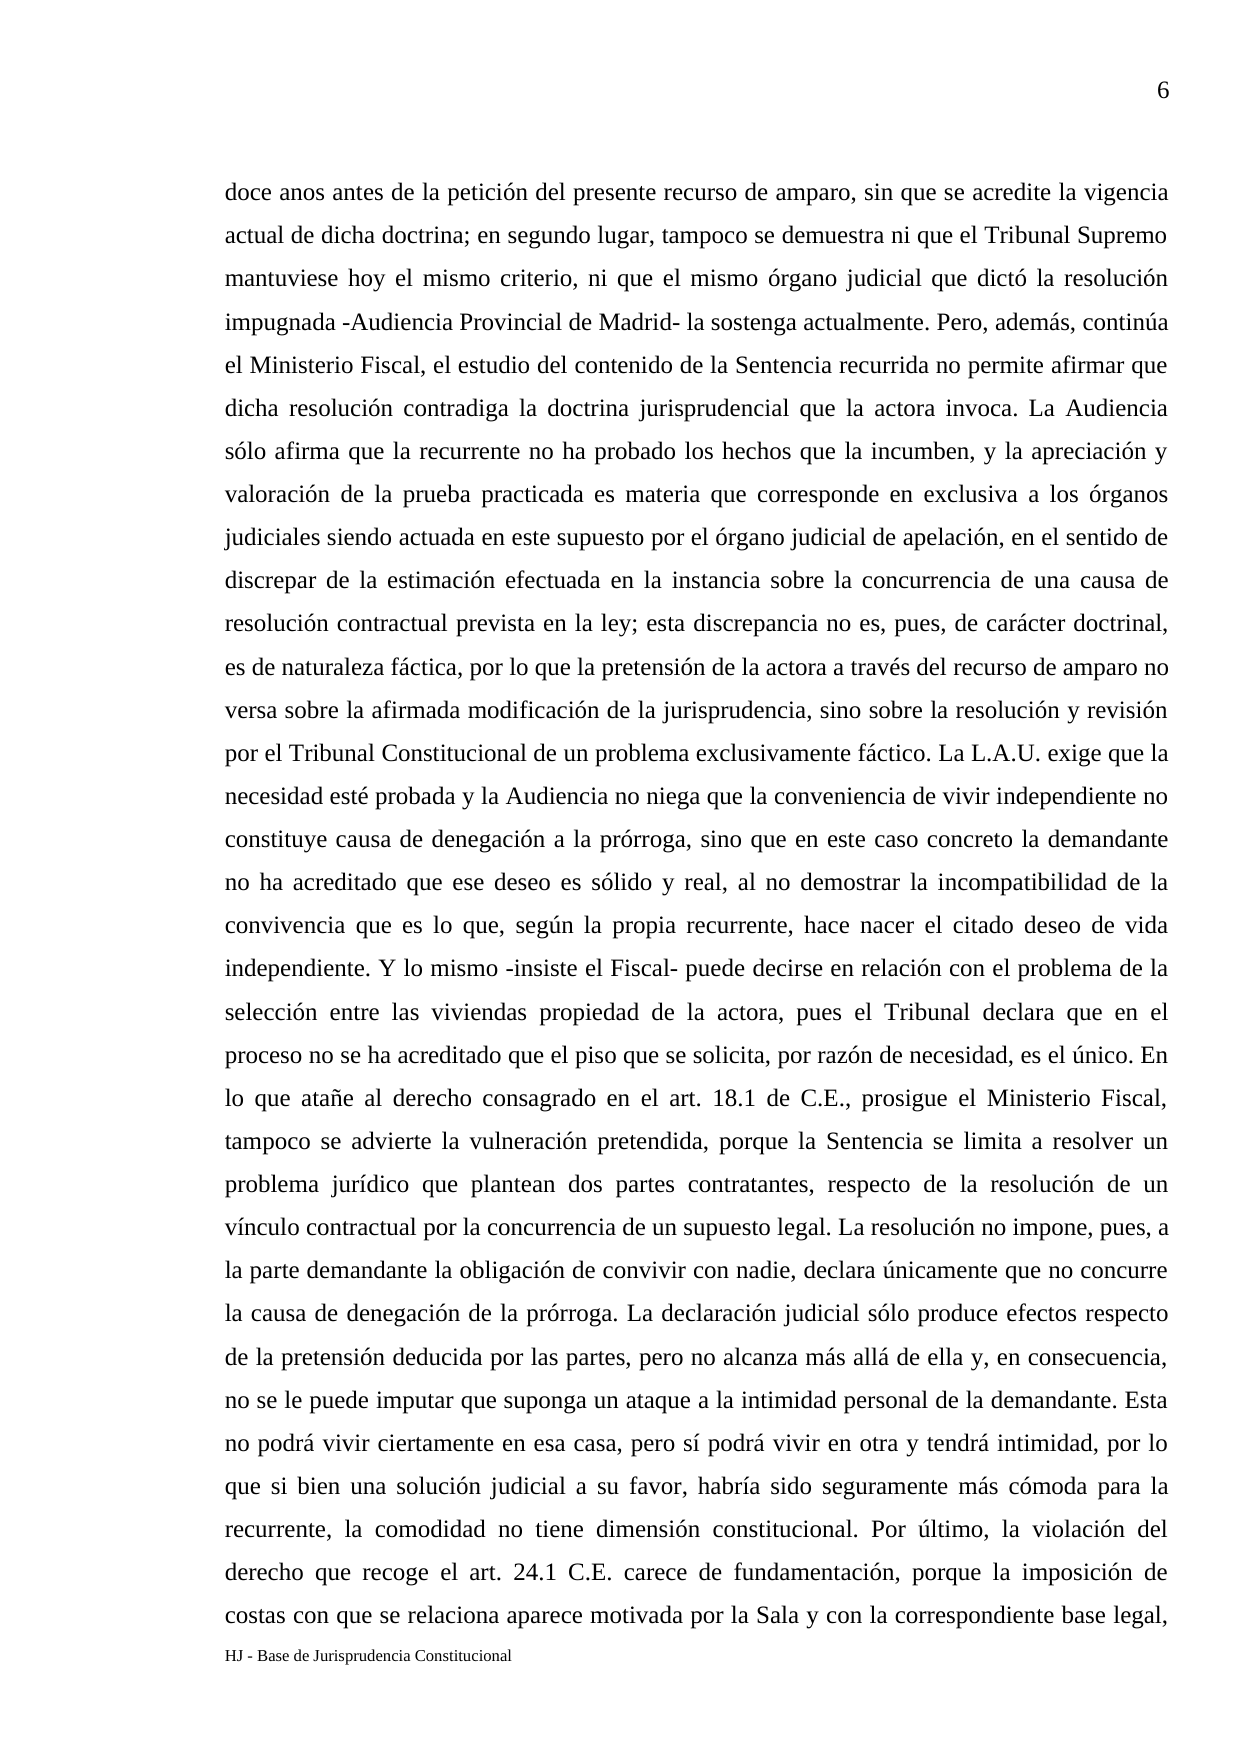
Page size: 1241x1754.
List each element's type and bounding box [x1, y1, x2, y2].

text [224, 177, 1169, 1629]
